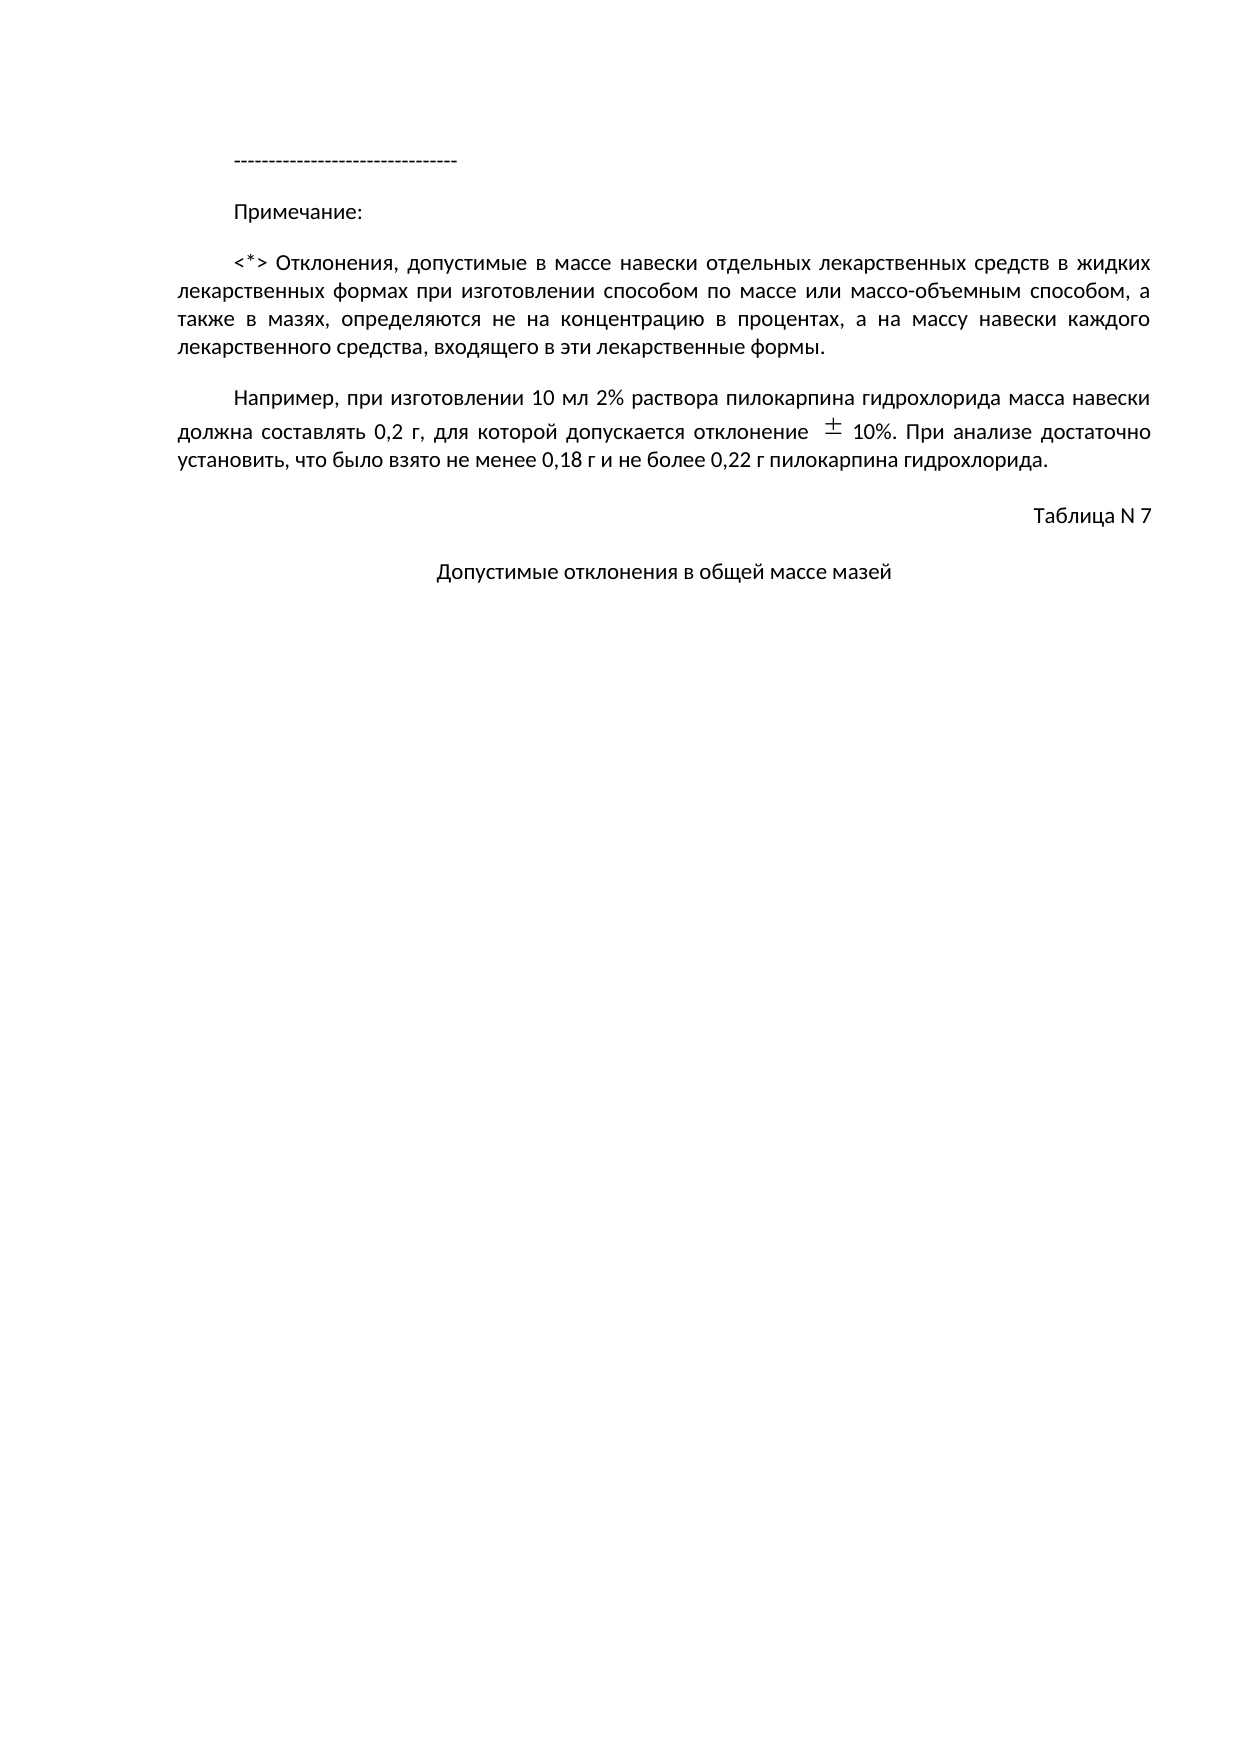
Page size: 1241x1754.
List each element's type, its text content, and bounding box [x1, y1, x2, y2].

text <*> Отклонения, допустимые в массе навески отдельных лекарственных средств в жидких лекарственных формах при изготовлении способом по массе или массо-объемным способом, а также в мазях, определяются не на концентрацию в процентах, а на массу навески каждого лекарственного средства, входящего в эти лекарственные формы. [177, 248, 1152, 360]
text Например, при изготовлении 10 мл 2% раствора пилокарпина гидрохлорида масса навески должна составлять 0,2 г, для которой допускается отклонение 10%. При анализе достаточно установить, что было взято не менее 0,18 г и не более 0,22 г пилокарпина гидрохлорида. [177, 383, 1152, 473]
text Допустимые отклонения в общей массе мазей [177, 557, 1152, 585]
text Примечание: [177, 197, 1152, 225]
text Таблица N 7 [177, 501, 1152, 529]
text -------------------------------- [177, 146, 1152, 174]
